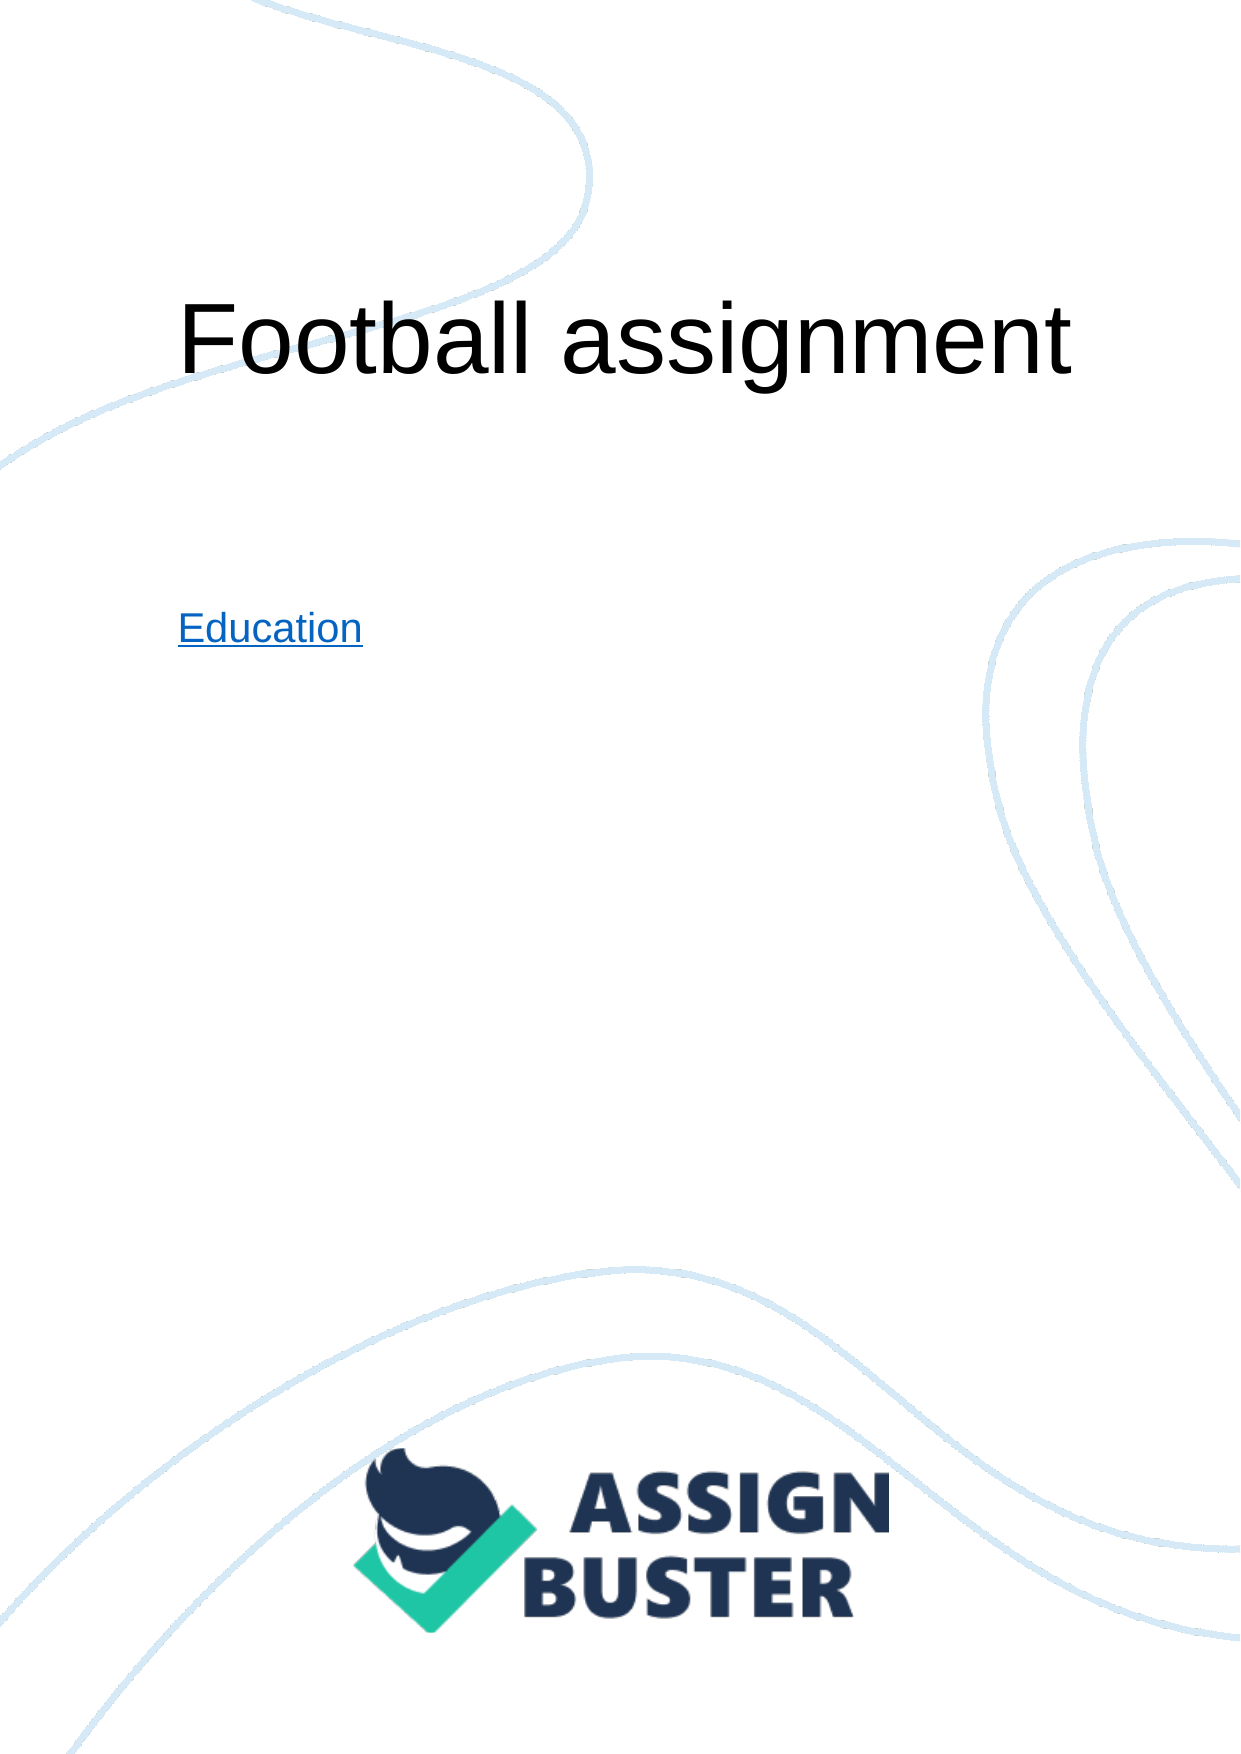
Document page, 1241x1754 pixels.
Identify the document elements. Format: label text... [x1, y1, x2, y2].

text Education [177, 604, 1152, 652]
picture [0, 0, 1241, 1754]
subtitle Football assignment [177, 279, 1152, 394]
